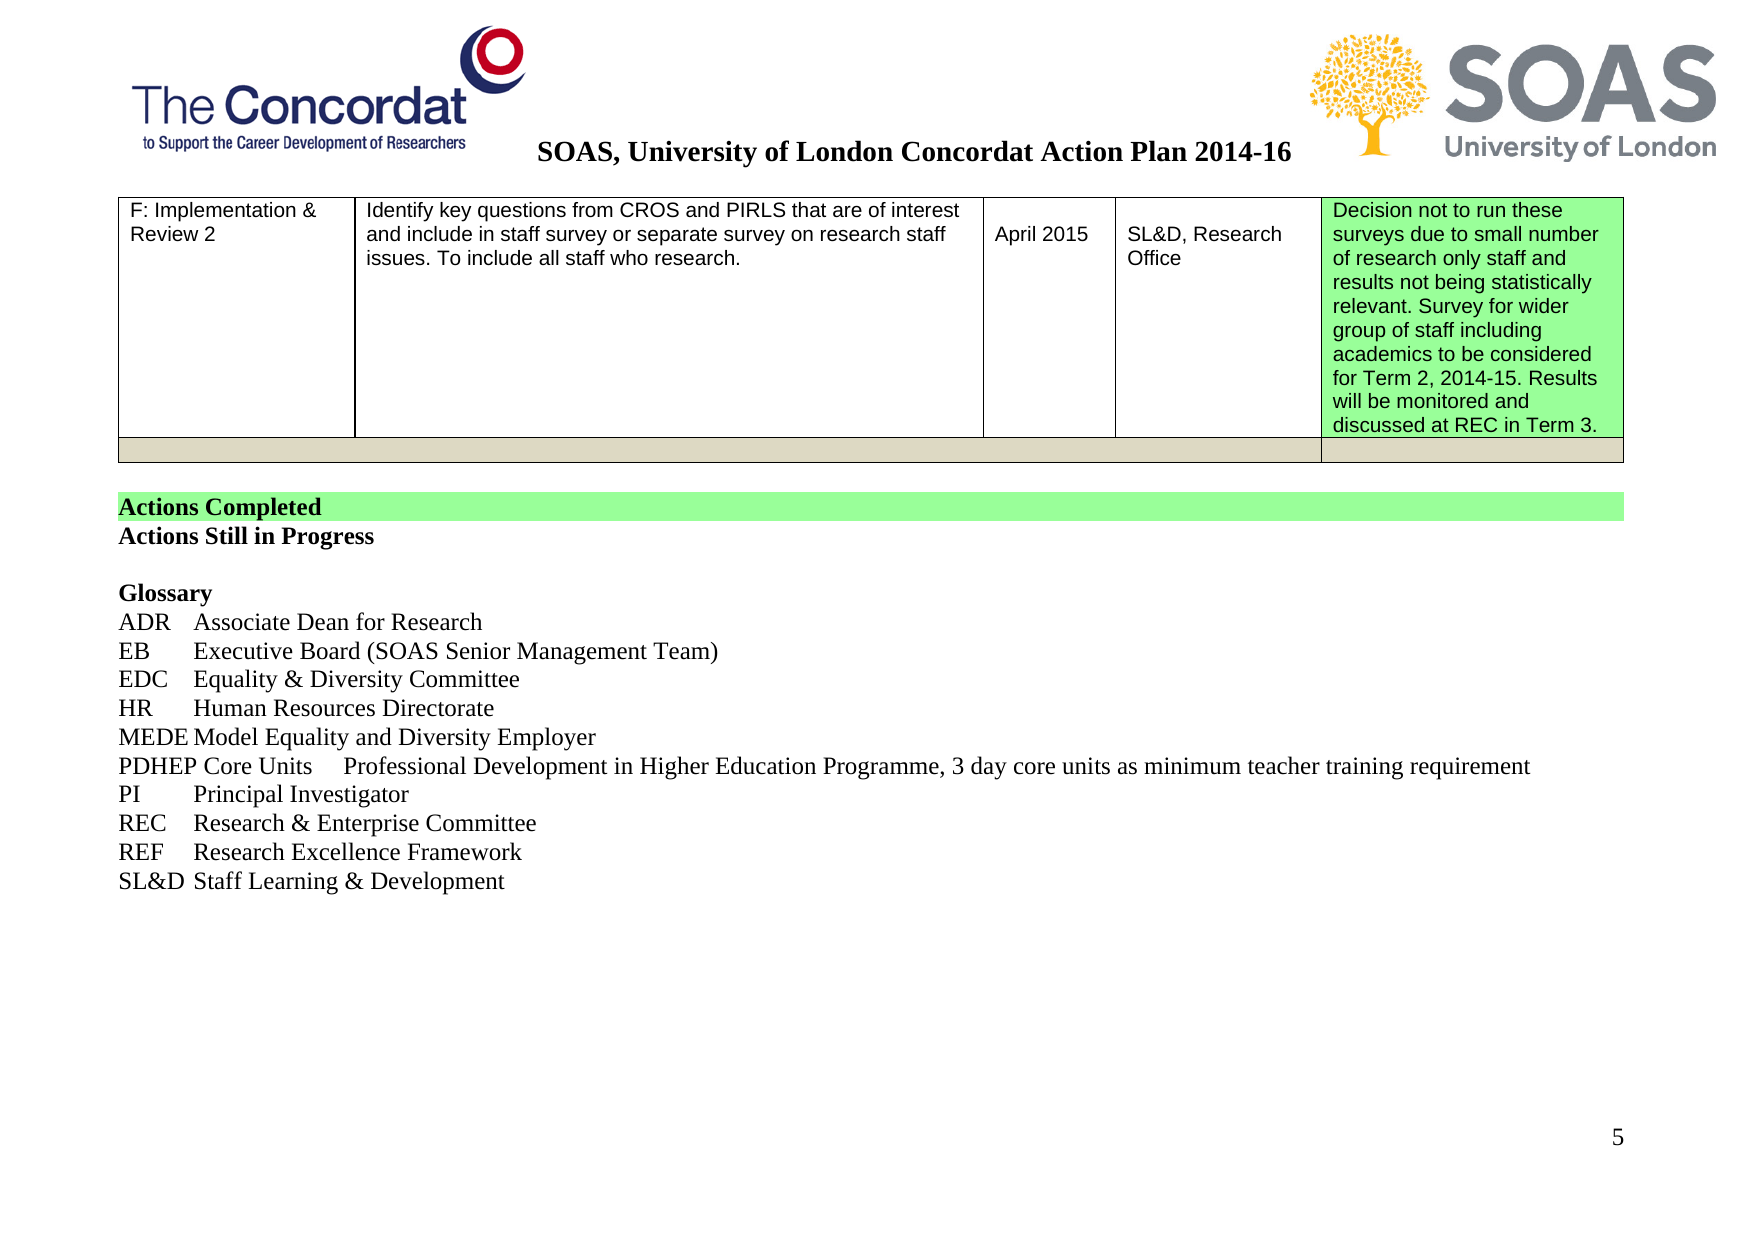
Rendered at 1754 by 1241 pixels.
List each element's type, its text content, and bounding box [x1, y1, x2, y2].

table_cell Decision not to run these surveys due to small number of research only staff and results not being statistically relevant. Survey for wider group of staff including academics to be considered for Term 2, 2014-15. Results will be monitored and discussed at REC in Term 3. [1322, 198, 1623, 437]
text MEDE Model Equality and Diversity Employer [118, 722, 1624, 751]
text SL&D Staff Learning & Development [118, 866, 1624, 894]
text PI Principal Investigator [118, 779, 1624, 808]
table_cell Identify key questions from CROS and PIRLS that are of interest and include in staff survey or separate survey on research staff issues. To include all staff who research. [356, 198, 983, 437]
text Glossary [118, 578, 1624, 607]
table_cell [119, 438, 1321, 462]
text EB Executive Board (SOAS Senior Management Team) [118, 636, 1624, 664]
text EDC Equality & Diversity Committee [118, 664, 1624, 693]
text PDHEP Core Units Professional Development in Higher Education Programme, 3 day core units as minimum teacher training requirement [118, 751, 1624, 779]
text HR Human Resources Directorate [118, 693, 1624, 722]
text REC Research & Enterprise Committee [118, 808, 1624, 837]
picture [1309, 34, 1716, 162]
table_cell [1322, 438, 1623, 462]
table_cell SL&D, Research Office [1116, 198, 1321, 437]
text Actions Still in Progress [118, 521, 1624, 549]
table_cell April 2015 [984, 198, 1115, 437]
text ADR Associate Dean for Research [118, 607, 1624, 636]
text Actions Completed [118, 492, 1624, 521]
table_cell F: Implementation & Review 2 [119, 198, 354, 437]
text REF Research Excellence Framework [118, 837, 1624, 866]
